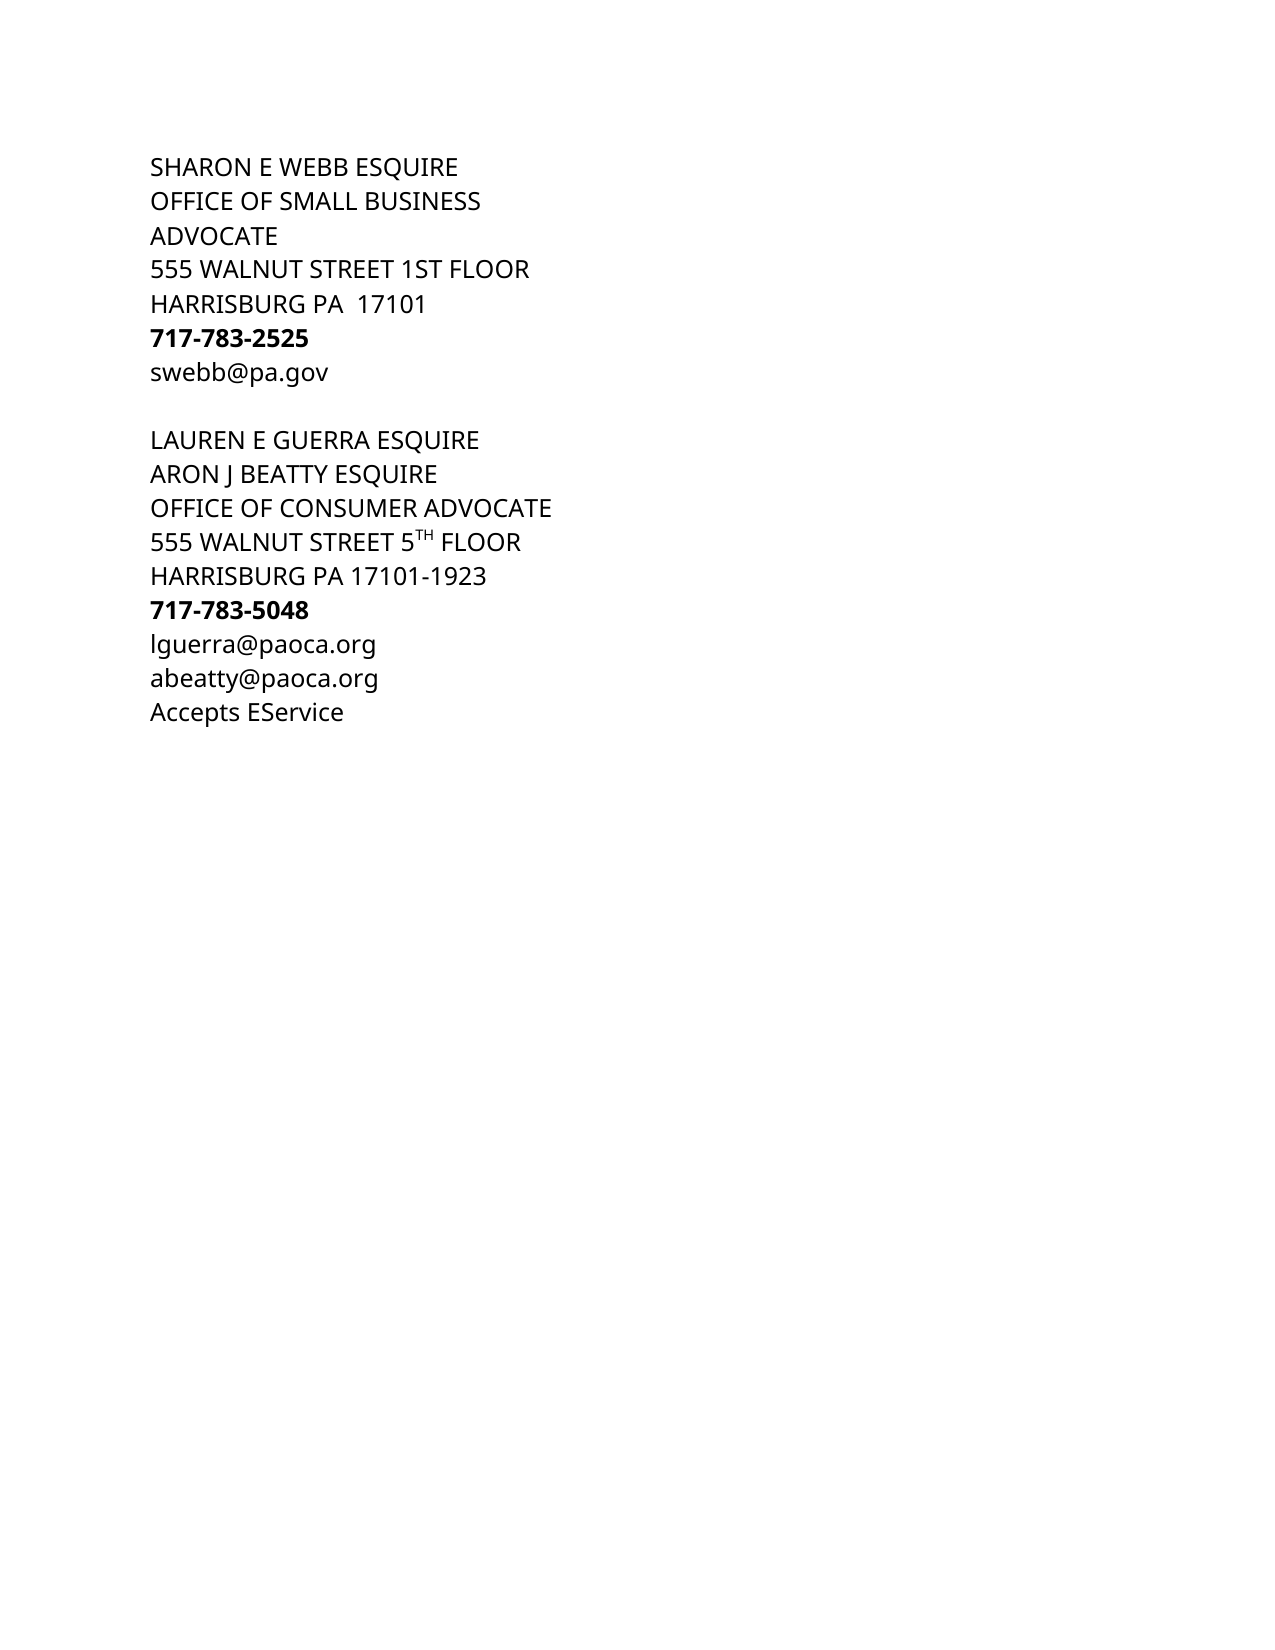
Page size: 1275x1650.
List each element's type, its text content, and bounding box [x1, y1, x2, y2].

text 717-783-2525 [150, 320, 600, 354]
text LAUREN E GUERRA ESQUIRE [150, 422, 600, 457]
text ARON J BEATTY ESQUIRE [150, 457, 600, 491]
text 555 WALNUT STREET 1ST FLOOR [150, 252, 600, 286]
text Accepts EService [150, 695, 600, 729]
text abeatty@paoca.org [150, 661, 600, 695]
text swebb@pa.gov [150, 354, 600, 388]
text 717-783-5048 [150, 593, 600, 627]
text OFFICE OF CONSUMER ADVOCATE [150, 491, 600, 525]
text 555 WALNUT STREET 5TH FLOOR [150, 525, 600, 559]
text HARRISBURG PA 17101-1923 [150, 559, 600, 593]
text HARRISBURG PA 17101 [150, 286, 600, 320]
text lguerra@paoca.org [150, 627, 600, 661]
text OFFICE OF SMALL BUSINESS ADVOCATE [150, 184, 600, 252]
